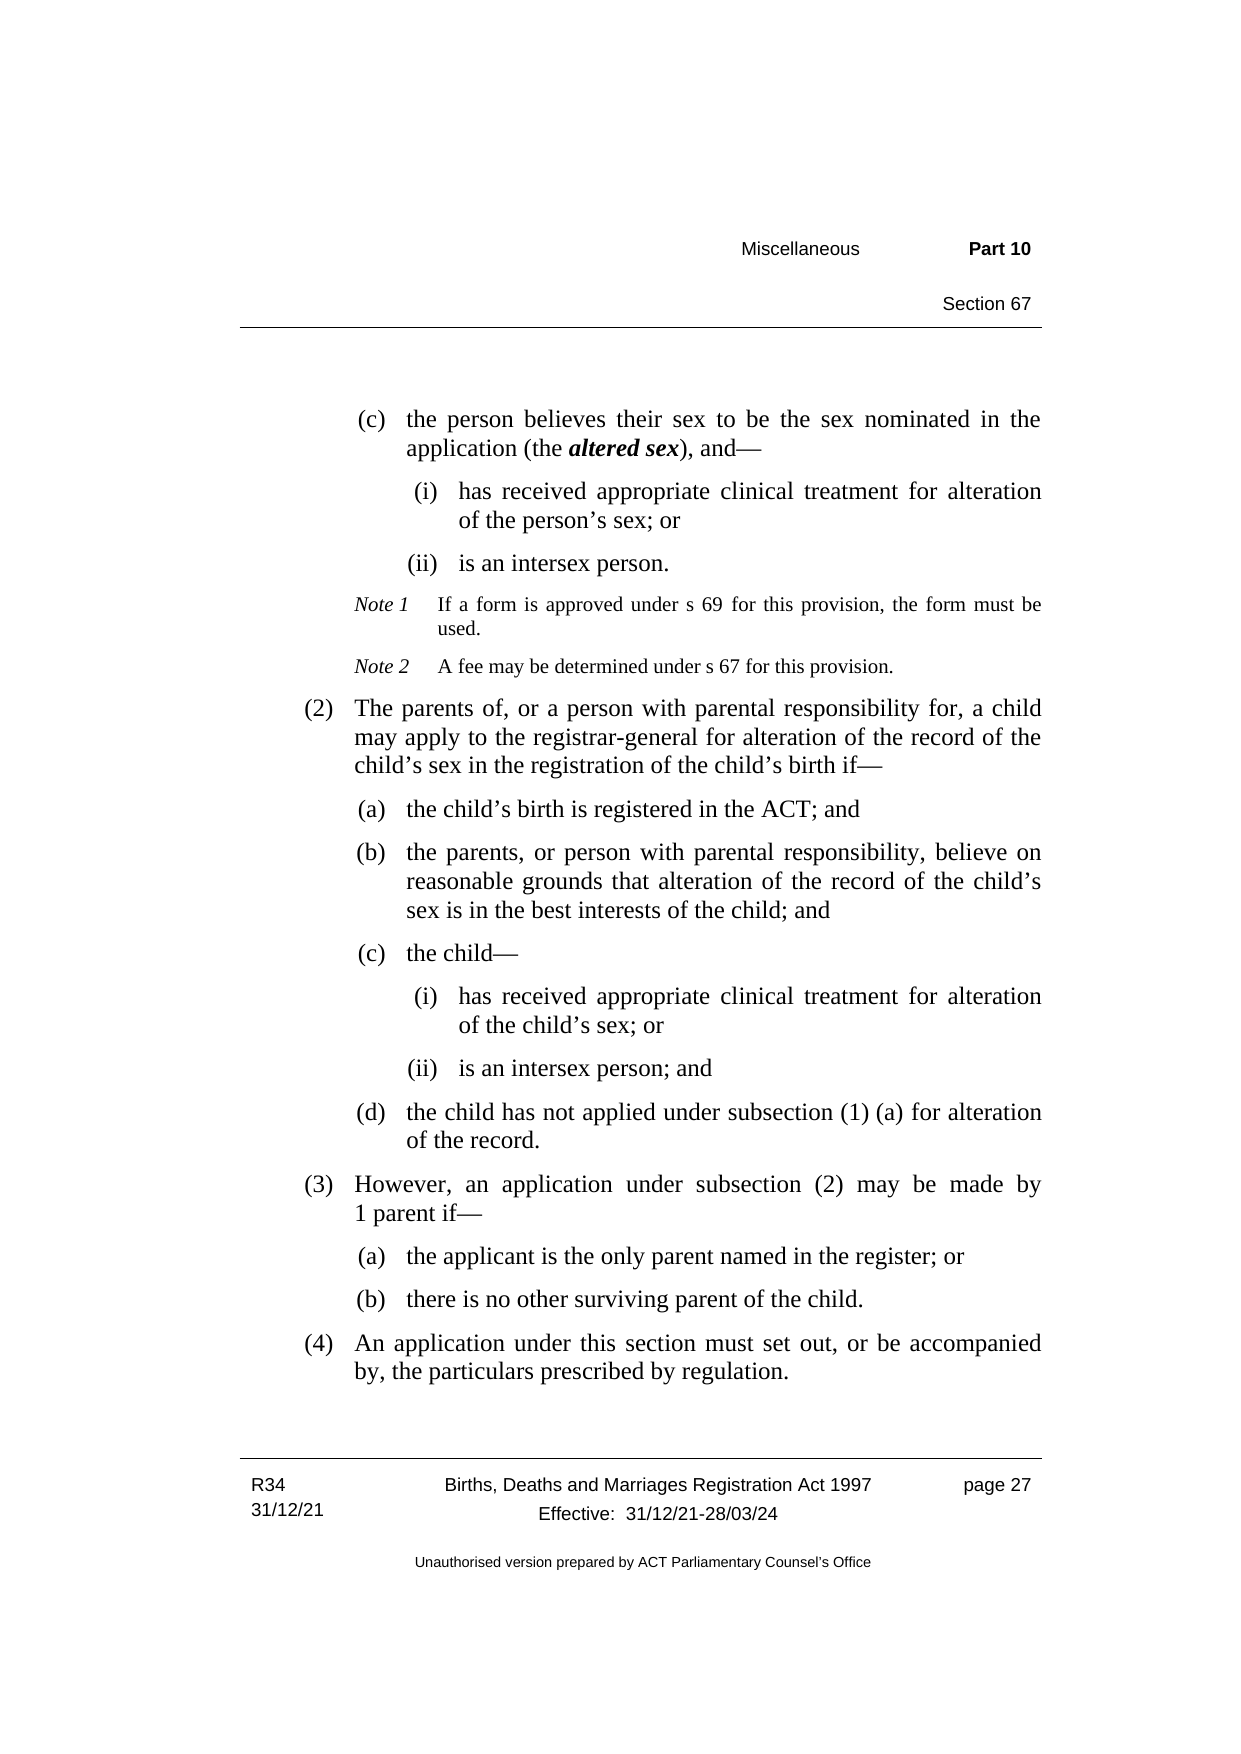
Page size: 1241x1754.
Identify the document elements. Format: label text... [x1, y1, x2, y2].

text (ii) is an intersex person; and [239, 1053, 1042, 1082]
text (ii) is an intersex person. [239, 548, 1042, 577]
text (3) However, an application under subsection (2) may be made by 1 parent if— [239, 1169, 1042, 1226]
text (a) the applicant is the only parent named in the register; or [239, 1241, 1042, 1270]
text (c) the person believes their sex to be the sex nominated in the application (the altered sex), and— [239, 404, 1042, 462]
text (i) has received appropriate clinical treatment for alteration of the child’s sex; or [239, 981, 1042, 1039]
text (d) the child has not applied under subsection (1) (a) for alteration of the record. [239, 1097, 1042, 1154]
text (b) there is no other surviving parent of the child. [239, 1284, 1042, 1313]
text Note 2 A fee may be determined under s 67 for this provision. [354, 654, 1042, 678]
text (b) the parents, or person with parental responsibility, believe on reasonable grounds that alteration of the record of the child’s sex is in the best interests of the child; and [239, 837, 1042, 923]
text (4) An application under this section must set out, or be accompanied by, the particulars prescribed by regulation. [239, 1328, 1042, 1385]
text (a) the child’s birth is registered in the ACT; and [239, 794, 1042, 823]
text (i) has received appropriate clinical treatment for alteration of the person’s sex; or [239, 476, 1042, 534]
text (2) The parents of, or a person with parental responsibility for, a child may apply to the registrar-general for alteration of the record of the child’s sex in the registration of the child’s birth if— [239, 693, 1042, 779]
text Note 1 If a form is approved under s 69 for this provision, the form must be used. [354, 592, 1042, 640]
text (c) the child— [239, 938, 1042, 967]
